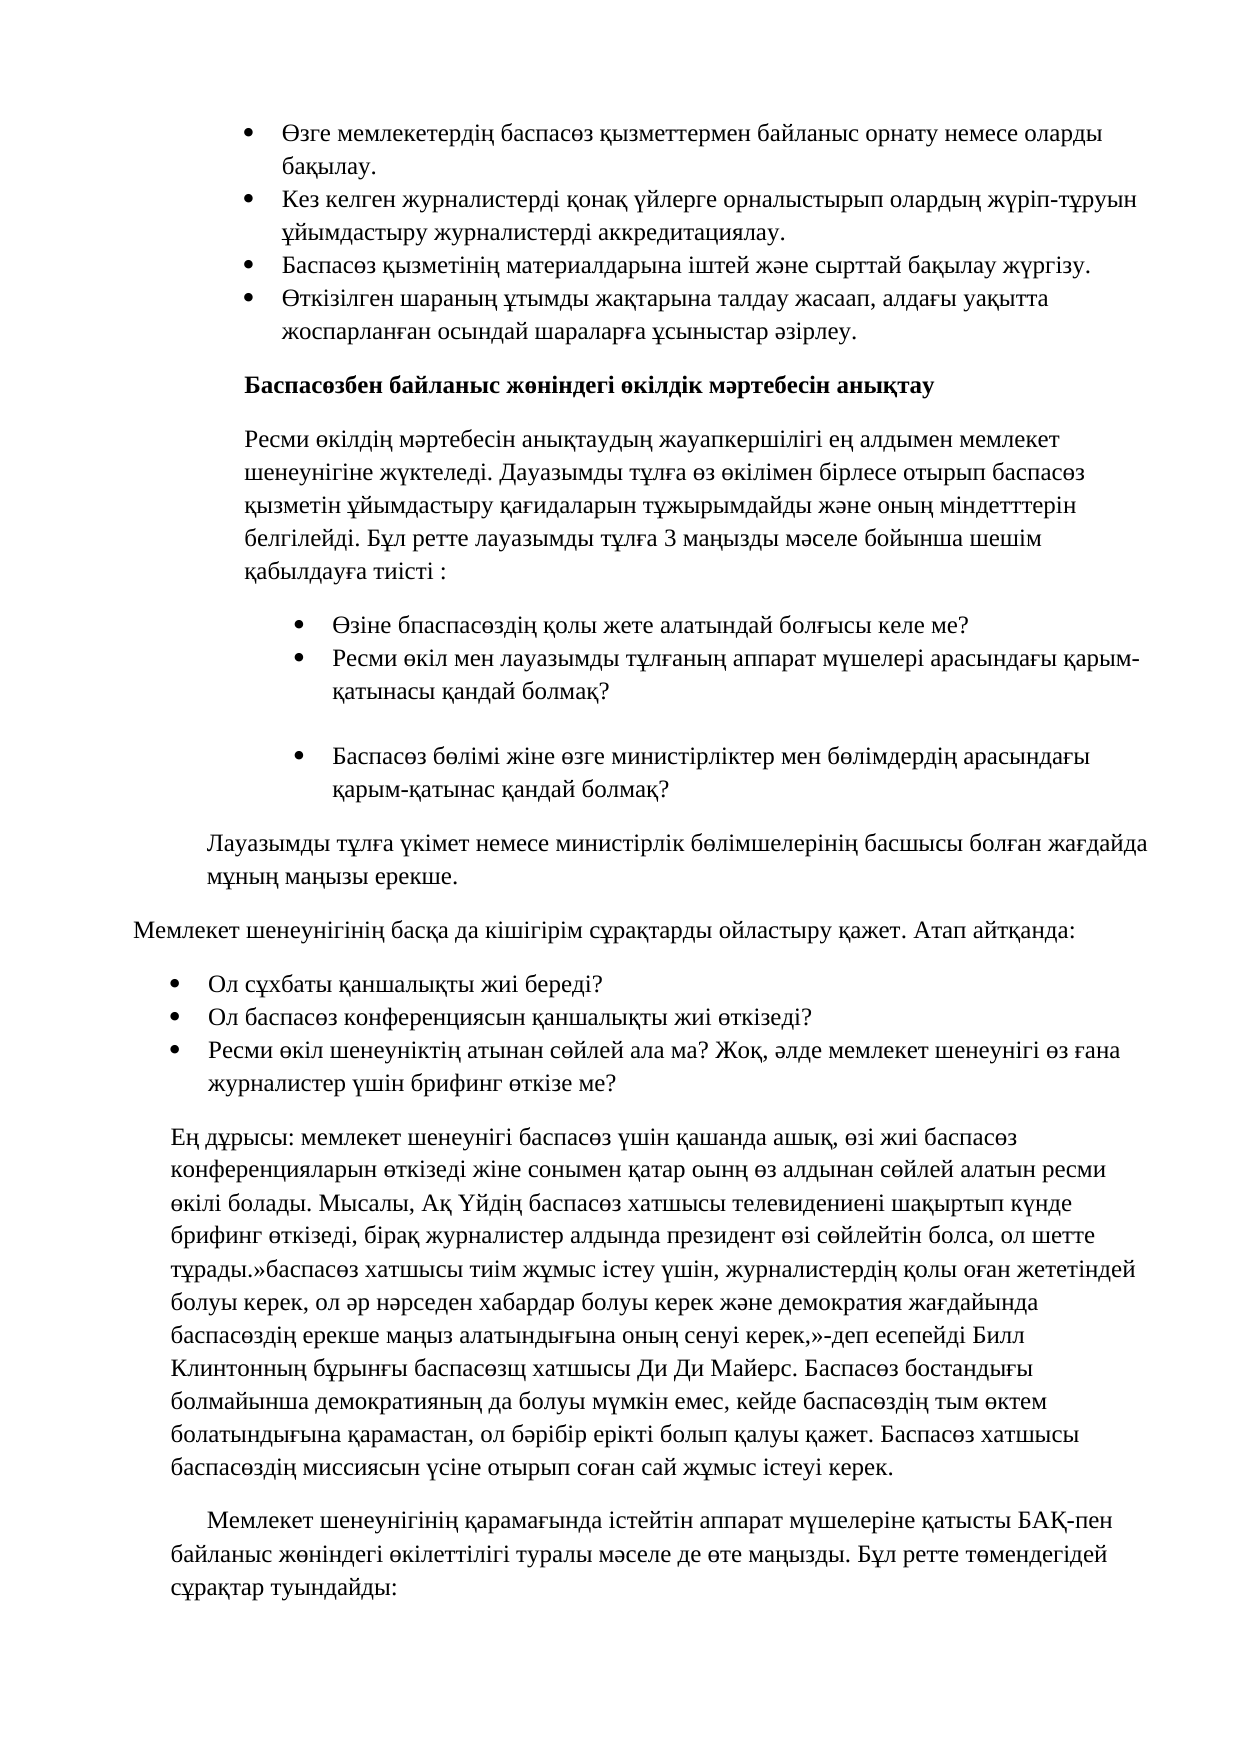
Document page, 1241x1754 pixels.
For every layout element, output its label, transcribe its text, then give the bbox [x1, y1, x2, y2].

list Ол баспасөз конференциясын қаншалықты жиі өткізеді? [170, 1002, 1152, 1030]
list Баспасөз қызметінің материалдарына іштей және сырттай бақылау жүргізу. [244, 250, 1152, 279]
list Ресми өкіл мен лауазымды тұлғаның аппарат мүшелері арасындағы қарым-қатынасы қандай болмақ? [294, 643, 1152, 737]
text Мемлекет шенеунігінің қарамағында істейтін аппарат мүшелеріне қатысты БАҚ-пен байланыс жөніндегі өкілеттілігі туралы мәселе де өте маңызды. Бұл ретте төмендегідей сұрақтар туындайды: [170, 1506, 1152, 1600]
list Ол сұхбаты қаншалықты жиі береді? [170, 969, 1152, 997]
list Өзіне бпаспасөздің қолы жете алатындай болғысы келе ме? [294, 610, 1152, 639]
list Өзге мемлекетердің баспасөз қызметтермен байланыс орнату немесе оларды бақылау. [244, 118, 1152, 180]
text Ресми өкілдің мәртебесін анықтаудың жауапкершілігі ең алдымен мемлекет шенеунігіне жүктеледі. Дауазымды тұлға өз өкілімен бірлесе отырып баспасөз қызметін ұйымдастыру қағидаларын тұжырымдайды және оның міндетттерін белгілейді. Бұл ретте лауазымды тұлға 3 маңызды мәселе бойынша шешім қабылдауға тиісті : [244, 424, 1152, 585]
text Мемлекет шенеунігінің басқа да кішігірім сұрақтарды ойластыру қажет. Атап айтқанда: [133, 915, 1152, 943]
list Кез келген журналистерді қонақ үйлерге орналыстырып олардың жүріп-тұруын ұйымдастыру журналистерді аккредитациялау. [244, 184, 1152, 246]
text Баспасөзбен байланыс жөніндегі өкілдік мәртебесін анықтау [244, 370, 1152, 399]
list Ресми өкіл шенеуніктің атынан сөйлей ала ма? Жоқ, әлде мемлекет шенеунігі өз ғана журналистер үшін брифинг өткізе ме? [170, 1035, 1152, 1096]
text Ең дұрысы: мемлекет шенеунігі баспасөз үшін қашанда ашық, өзі жиі баспасөз конференцияларын өткізеді жіне сонымен қатар оынң өз алдынан сөйлей алатын ресми өкілі болады. Мысалы, Ақ Үйдің баспасөз хатшысы телевидениені шақыртып күнде брифинг өткізеді, бірақ журналистер алдында президент өзі сөйлейтін болса, ол шетте тұрады.»баспасөз хатшысы тиім жұмыс істеу үшін, журналистердің қолы оған жететіндей болуы керек, ол әр нәрседен хабардар болуы керек және демократия жағдайында баспасөздің ерекше маңыз алатындығына оның сенуі керек,»-деп есепейді Билл Клинтонның бұрынғы баспасөзщ хатшысы Ди Ди Майерс. Баспасөз бостандығы болмайынша демократияның да болуы мүмкін емес, кейде баспасөздің тым өктем болатындығына қарамастан, ол бәрібір ерікті болып қалуы қажет. Баспасөз хатшысы баспасөздің миссиясын үсіне отырып соған сай жұмыс істеуі керек. [170, 1122, 1152, 1481]
list Баспасөз бөлімі жіне өзге министірліктер мен бөлімдердің арасындағы қарым-қатынас қандай болмақ? [294, 741, 1152, 803]
text Лауазымды тұлға үкімет немесе министірлік бөлімшелерінің басшысы болған жағдайда мұның маңызы ерекше. [207, 828, 1152, 890]
list Өткізілген шараның ұтымды жақтарына талдау жасаап, алдағы уақытта жоспарланған осындай шараларға ұсыныстар әзірлеу. [244, 283, 1152, 345]
